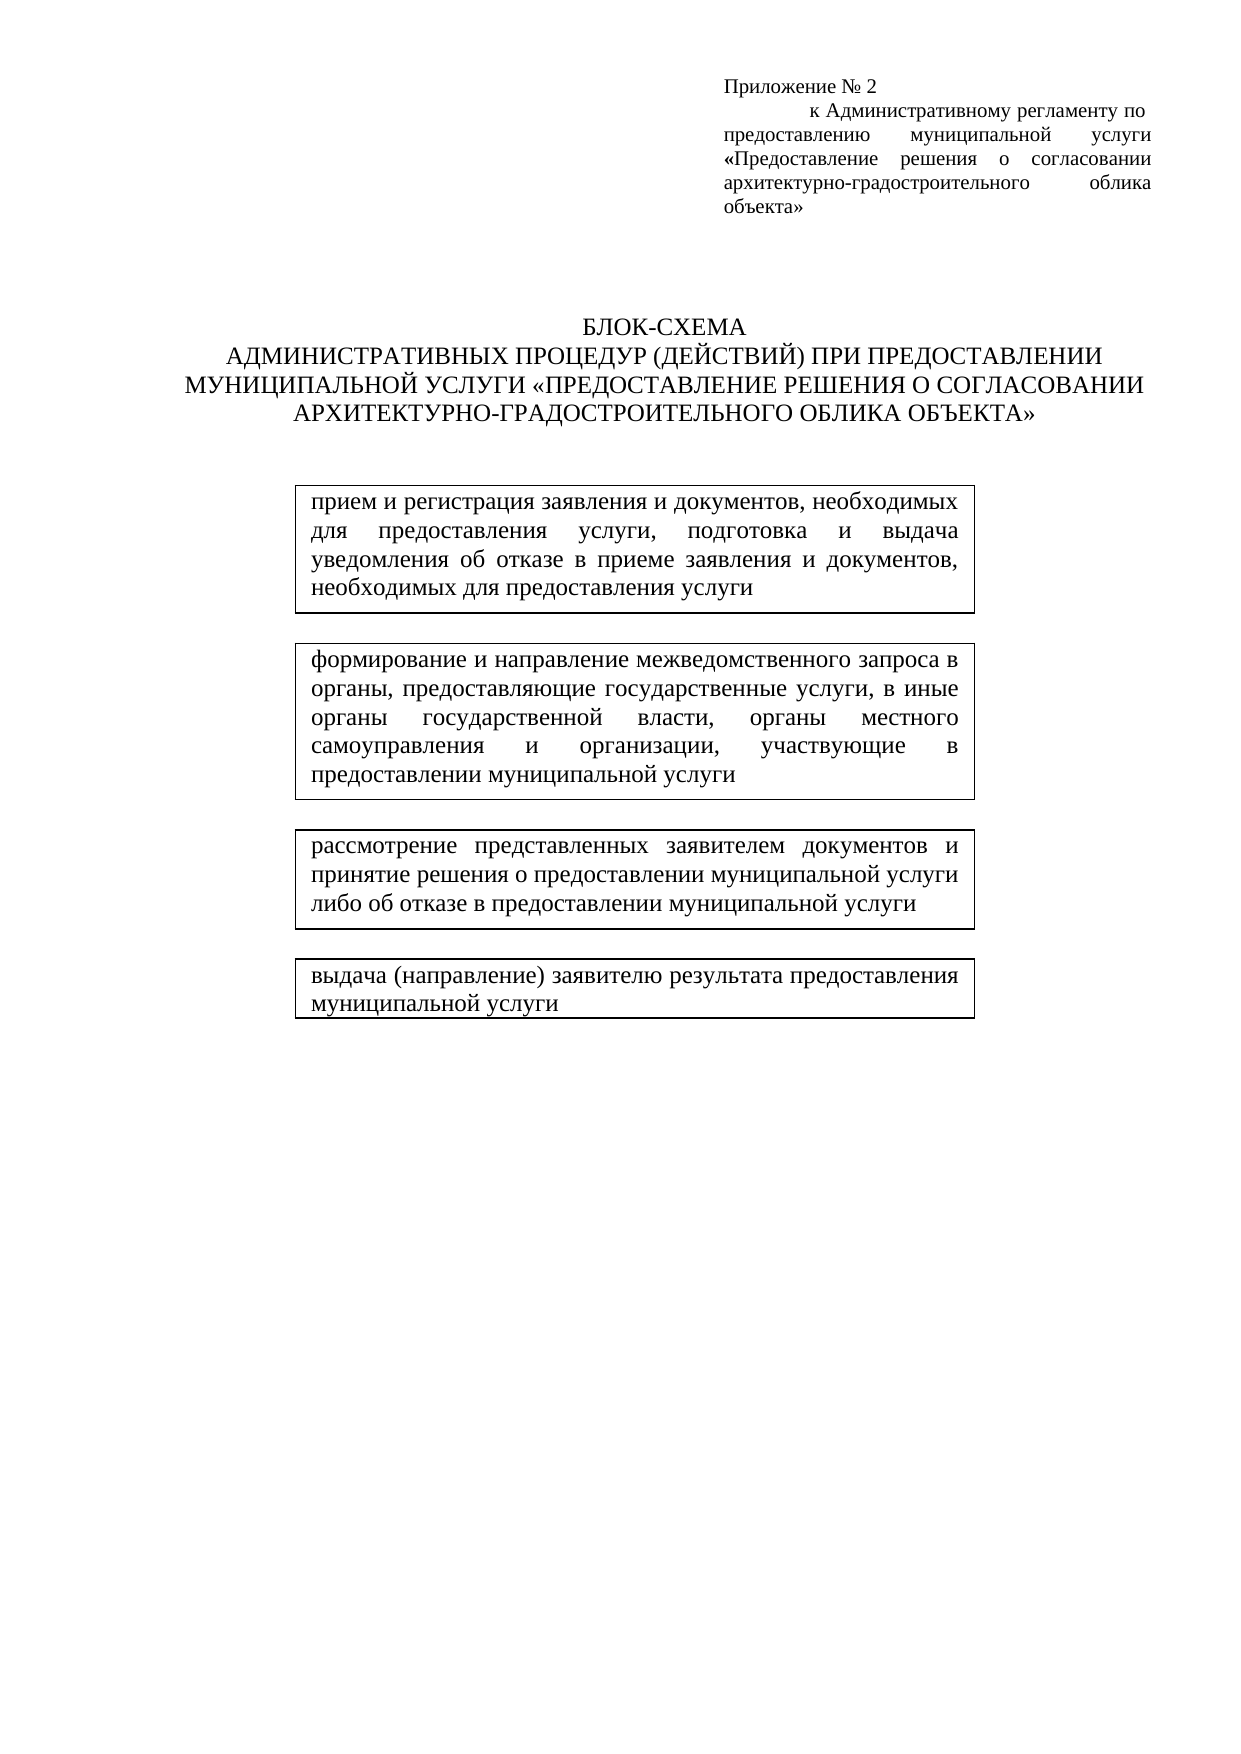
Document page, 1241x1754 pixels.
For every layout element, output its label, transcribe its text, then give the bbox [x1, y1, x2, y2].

table_header выдача (направление) заявителю результата предоставления муниципальной услуги [296, 960, 974, 1017]
table_header рассмотрение представленных заявителем документов и принятие решения о предоставлении муниципальной услуги либо об отказе в предоставлении муниципальной услуги [296, 831, 974, 928]
text БЛОК-СХЕМА [177, 312, 1152, 341]
table_header прием и регистрация заявления и документов, необходимых для предоставления услуги, подготовка и выдача уведомления об отказе в приеме заявления и документов, необходимых для предоставления услуги [296, 486, 974, 612]
text Приложение № 2 [723, 74, 1166, 98]
text к Административному регламенту по предоставлению муниципальной услуги «Предоставление решения о согласовании архитектурно-градостроительного облика объекта» [177, 98, 1152, 218]
table_header формирование и направление межведомственного запроса в органы, предоставляющие государственные услуги, в иные органы государственной власти, органы местного самоуправления и организации, участвующие в предоставлении муниципальной услуги [296, 644, 974, 799]
text МУНИЦИПАЛЬНОЙ УСЛУГИ «ПРЕДОСТАВЛЕНИЕ РЕШЕНИЯ О СОГЛАСОВАНИИ АРХИТЕКТУРНО-ГРАДОСТРОИТЕЛЬНОГО ОБЛИКА ОБЪЕКТА» [177, 370, 1152, 427]
text АДМИНИСТРАТИВНЫХ ПРОЦЕДУР (ДЕЙСТВИЙ) ПРИ ПРЕДОСТАВЛЕНИИ [177, 341, 1152, 370]
